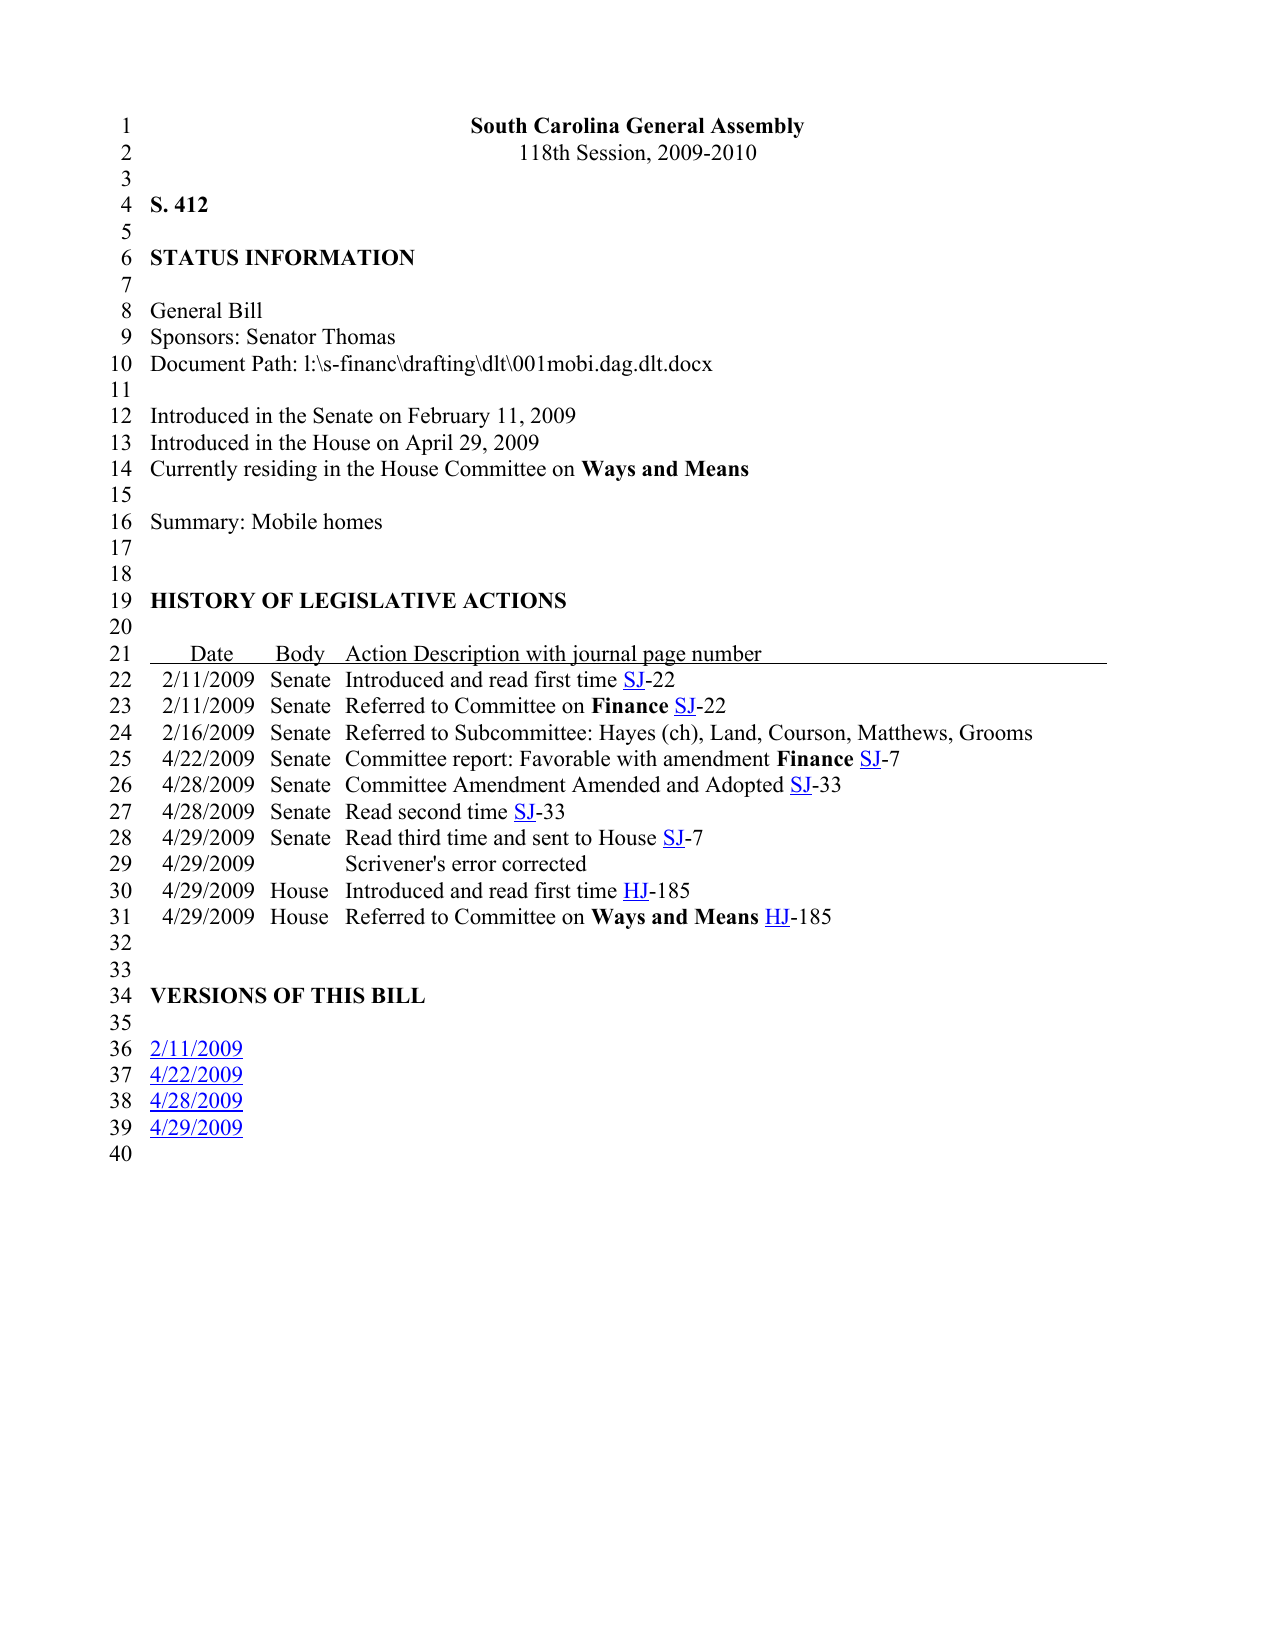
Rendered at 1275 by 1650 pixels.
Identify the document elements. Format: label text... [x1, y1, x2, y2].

text 4/29/2009 House Referred to Committee on Ways and Means HJ-185 [150, 903, 1125, 929]
text South Carolina General Assembly [150, 112, 1125, 139]
text General Bill [150, 297, 1125, 323]
text 4/22/2009 Senate Committee report: Favorable with amendment Finance SJ-7 [150, 745, 1125, 771]
text 4/29/2009 Senate Read third time and sent to House SJ-7 [150, 824, 1125, 850]
text Sponsors: Senator Thomas [150, 323, 1125, 350]
text 2/11/2009 Senate Referred to Committee on Finance SJ-22 [150, 692, 1125, 719]
text S. 412 [150, 192, 1125, 218]
text 4/29/2009 House Introduced and read first time HJ-185 [150, 877, 1125, 903]
text 118th Session, 2009-2010 [150, 139, 1125, 165]
text Date Body Action Description with journal page number [150, 639, 1125, 666]
text Currently residing in the House Committee on Ways and Means [150, 455, 1125, 481]
text 4/29/2009 Scrivener's error corrected [150, 850, 1125, 877]
text 4/29/2009 [150, 1114, 1125, 1140]
text 2/11/2009 Senate Introduced and read first time SJ-22 [150, 666, 1125, 692]
text 2/11/2009 [150, 1035, 1125, 1061]
text Introduced in the Senate on February 11, 2009 [150, 402, 1125, 429]
text 2/16/2009 Senate Referred to Subcommittee: Hayes (ch), Land, Courson, Matthews, Grooms [150, 719, 1125, 745]
text VERSIONS OF THIS BILL [150, 982, 1125, 1008]
text HISTORY OF LEGISLATIVE ACTIONS [150, 587, 1125, 613]
text STATUS INFORMATION [150, 244, 1125, 271]
text Summary: Mobile homes [150, 508, 1125, 534]
text Introduced in the House on April 29, 2009 [150, 429, 1125, 455]
text 4/28/2009 Senate Committee Amendment Amended and Adopted SJ-33 [150, 771, 1125, 798]
text 4/28/2009 [150, 1088, 1125, 1114]
text 4/28/2009 Senate Read second time SJ-33 [150, 798, 1125, 824]
text Document Path: l:\s-financ\drafting\dlt\001mobi.dag.dlt.docx [150, 350, 1125, 376]
text 4/22/2009 [150, 1061, 1125, 1088]
